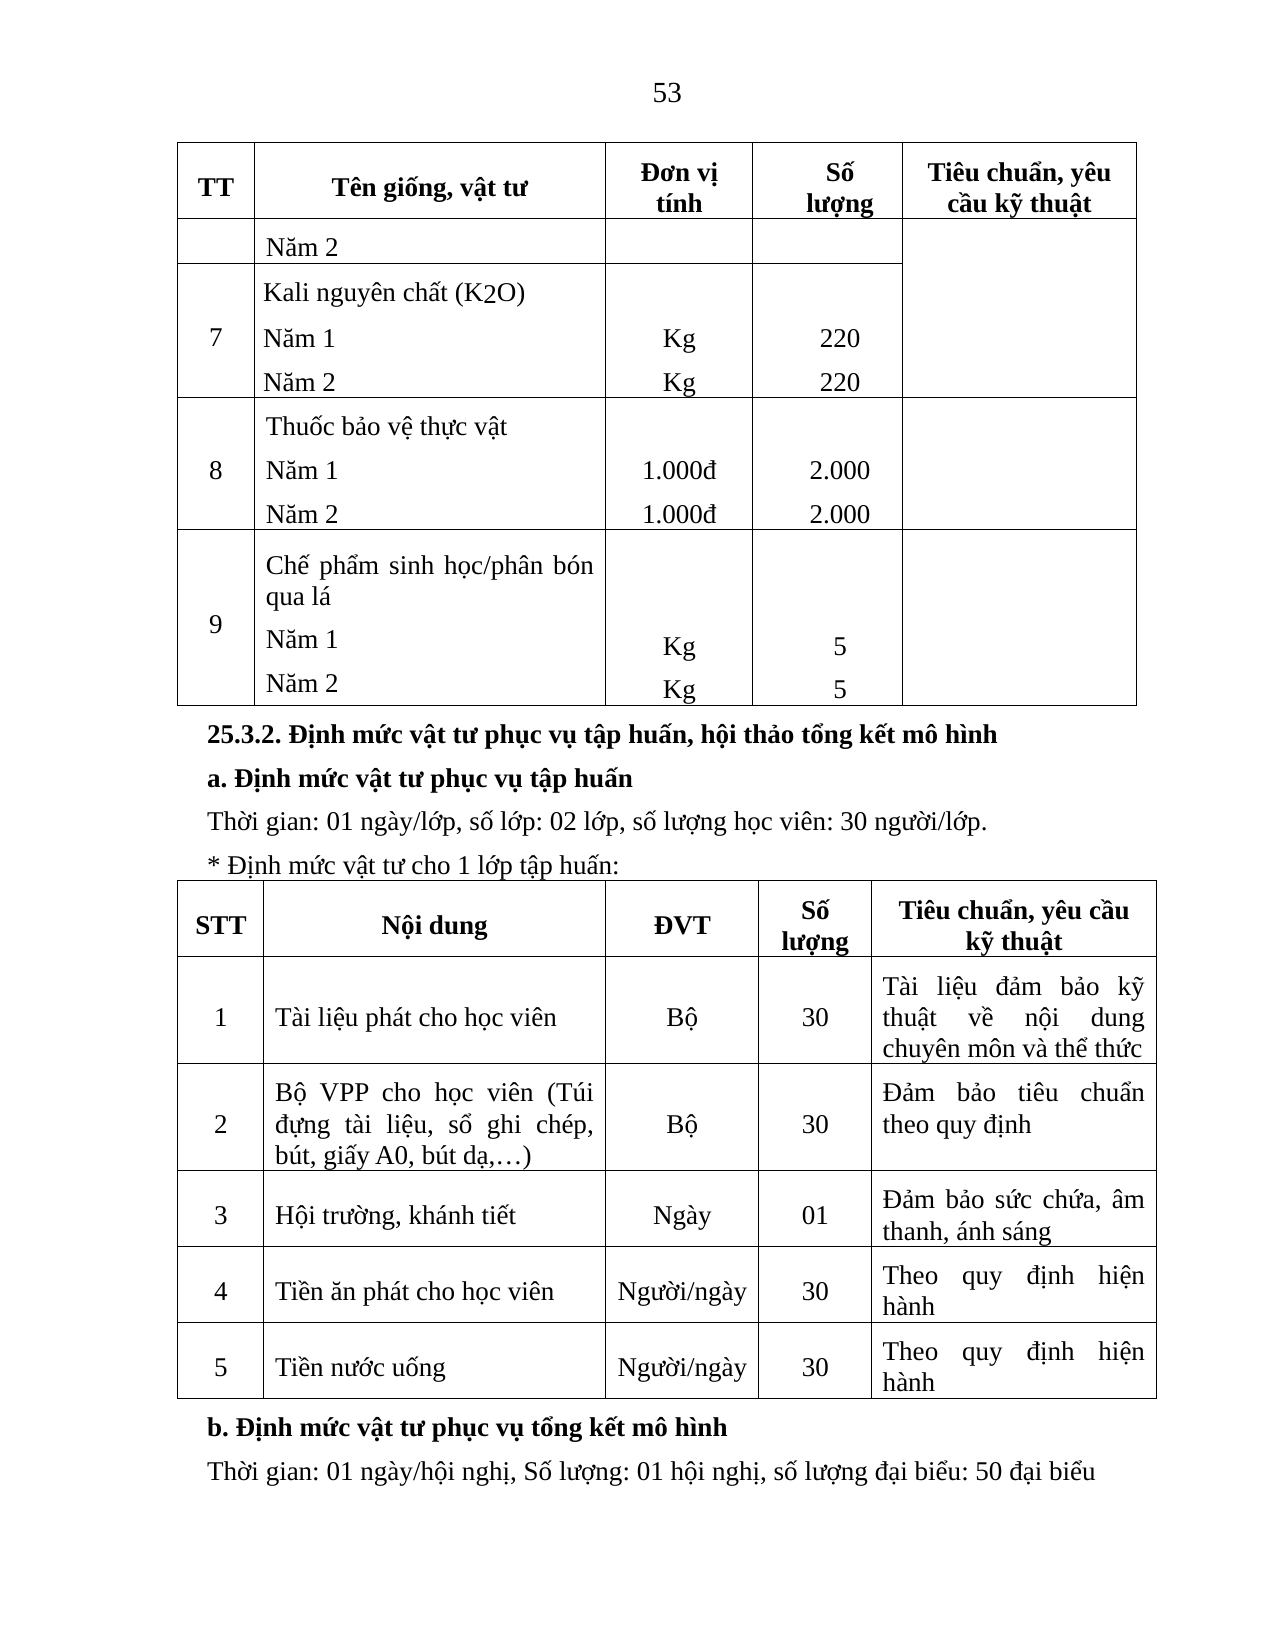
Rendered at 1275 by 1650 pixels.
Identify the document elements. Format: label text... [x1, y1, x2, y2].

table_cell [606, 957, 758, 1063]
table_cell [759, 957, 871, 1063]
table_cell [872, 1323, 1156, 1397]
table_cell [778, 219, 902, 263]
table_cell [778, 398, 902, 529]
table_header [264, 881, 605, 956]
text 25.3.2. Định mức vật tư phục vụ tập huấn, hội thảo tổng kết mô hình [177, 718, 1157, 749]
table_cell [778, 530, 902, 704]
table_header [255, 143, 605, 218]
text * Định mức vật tư cho 1 lớp tập huấn: [177, 849, 1157, 880]
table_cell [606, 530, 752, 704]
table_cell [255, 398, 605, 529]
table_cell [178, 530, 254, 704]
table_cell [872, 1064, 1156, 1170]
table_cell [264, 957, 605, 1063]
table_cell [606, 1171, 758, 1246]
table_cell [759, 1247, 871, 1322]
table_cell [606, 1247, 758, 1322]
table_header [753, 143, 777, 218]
text b. Định mức vật tư phục vụ tổng kết mô hình [177, 1411, 1157, 1442]
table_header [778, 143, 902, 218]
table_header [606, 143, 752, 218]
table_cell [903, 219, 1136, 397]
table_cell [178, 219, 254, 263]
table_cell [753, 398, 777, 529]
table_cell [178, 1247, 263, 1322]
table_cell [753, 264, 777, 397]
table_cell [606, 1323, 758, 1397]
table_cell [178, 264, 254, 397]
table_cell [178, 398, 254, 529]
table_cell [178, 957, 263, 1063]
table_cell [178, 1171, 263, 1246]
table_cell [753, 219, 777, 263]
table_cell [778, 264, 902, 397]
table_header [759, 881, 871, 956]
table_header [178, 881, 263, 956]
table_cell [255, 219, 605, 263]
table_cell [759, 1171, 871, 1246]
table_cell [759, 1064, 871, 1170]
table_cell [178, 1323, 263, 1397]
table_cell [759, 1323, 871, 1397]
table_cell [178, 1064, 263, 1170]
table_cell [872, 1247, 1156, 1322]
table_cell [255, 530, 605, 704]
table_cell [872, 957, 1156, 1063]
text Thời gian: 01 ngày/hội nghị, Số lượng: 01 hội nghị, số lượng đại biểu: 50 đại biểu [177, 1455, 1157, 1486]
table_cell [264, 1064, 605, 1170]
text Thời gian: 01 ngày/lớp, số lớp: 02 lớp, số lượng học viên: 30 người/lớp. [177, 805, 1157, 837]
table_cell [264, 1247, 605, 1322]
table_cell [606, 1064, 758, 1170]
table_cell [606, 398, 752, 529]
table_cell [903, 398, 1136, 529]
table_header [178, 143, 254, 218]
text a. Định mức vật tư phục vụ tập huấn [177, 762, 1157, 793]
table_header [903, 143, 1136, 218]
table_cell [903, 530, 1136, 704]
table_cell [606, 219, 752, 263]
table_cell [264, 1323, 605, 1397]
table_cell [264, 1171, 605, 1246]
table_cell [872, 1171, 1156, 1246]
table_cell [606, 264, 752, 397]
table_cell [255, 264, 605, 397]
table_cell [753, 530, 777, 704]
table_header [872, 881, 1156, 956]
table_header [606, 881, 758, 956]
